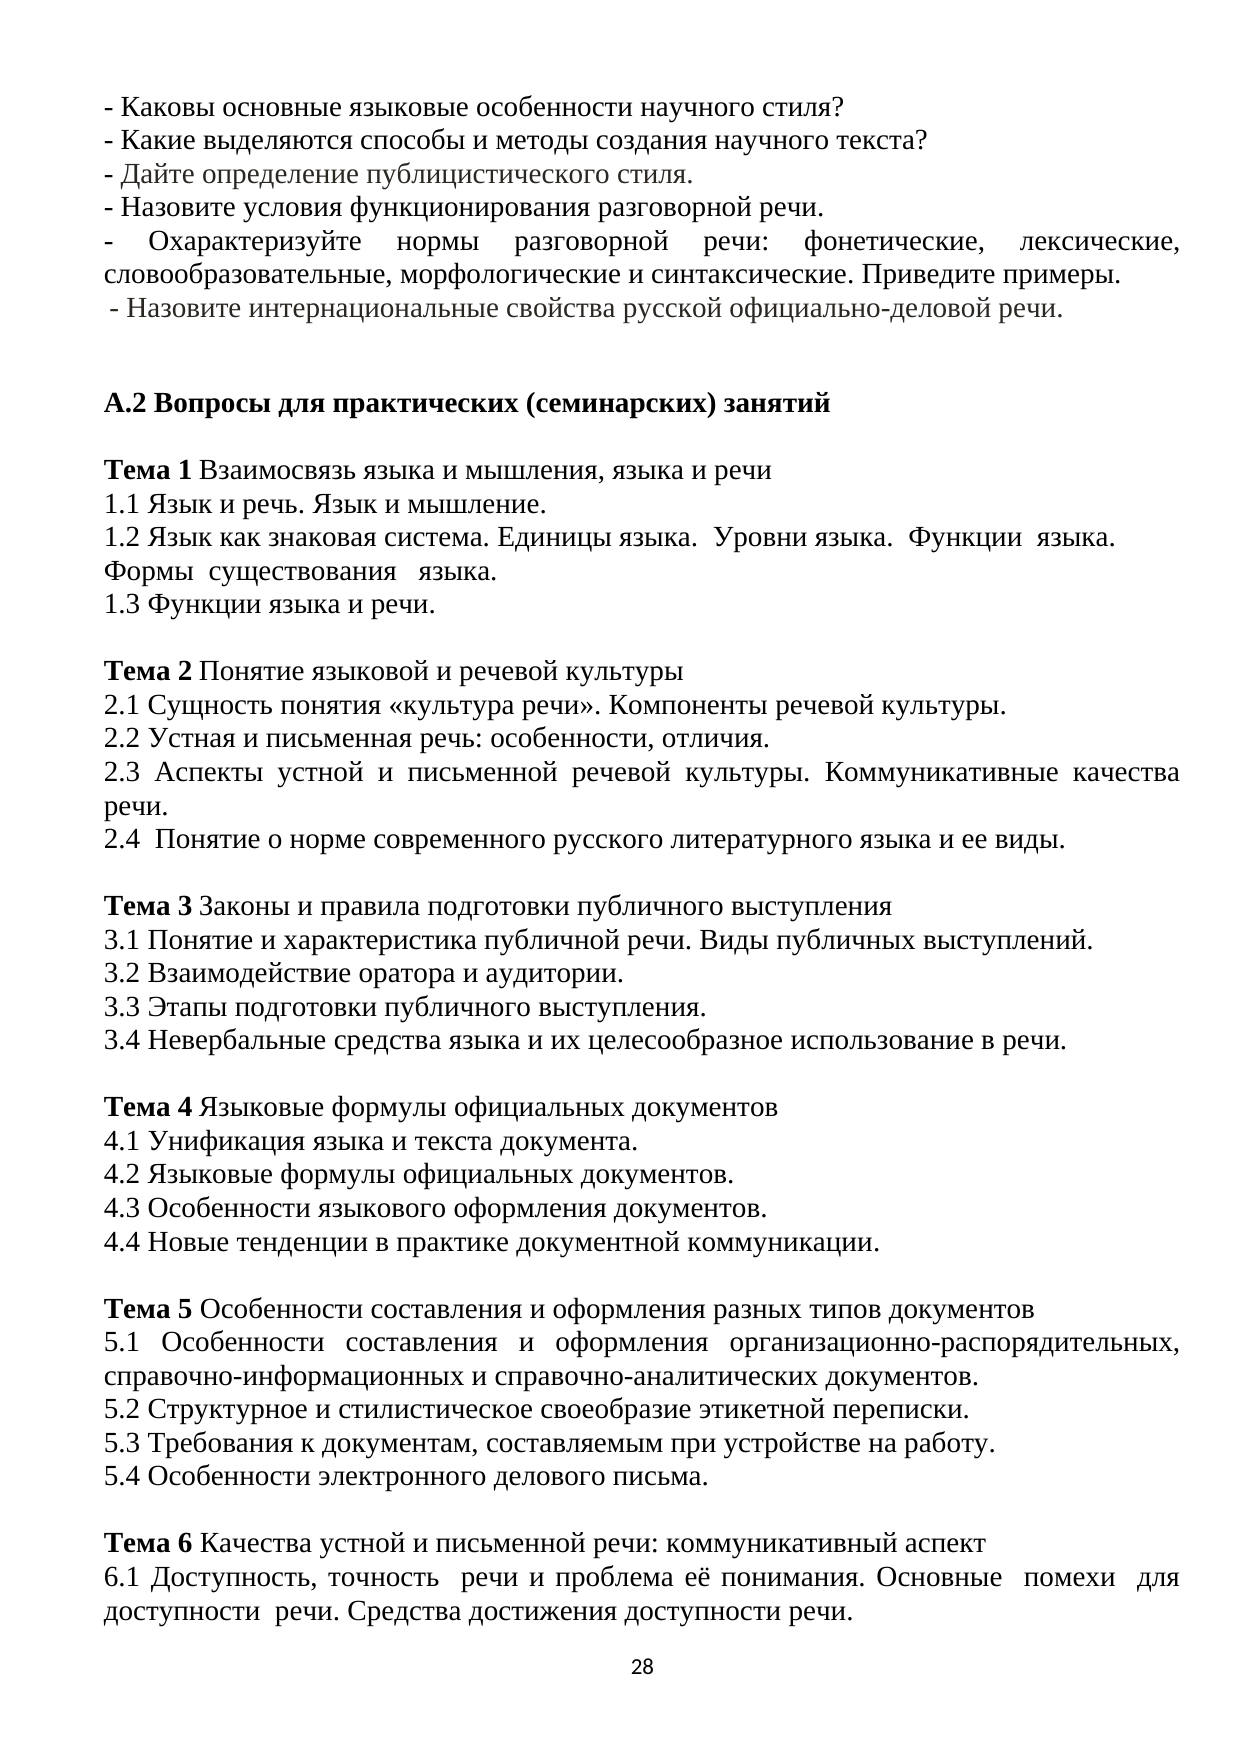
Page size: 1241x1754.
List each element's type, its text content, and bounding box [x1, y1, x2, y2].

text 2.2 Устная и письменная речь: особенности, отличия. [103, 721, 1181, 754]
text - Охарактеризуйте нормы разговорной речи: фонетические, лексические, словообразовательные, морфологические и синтаксические. Приведите примеры. [103, 223, 1181, 290]
text 3.1 Понятие и характеристика публичной речи. Виды публичных выступлений. [103, 922, 1181, 955]
text - Назовите условия функционирования разговорной речи. [103, 189, 1181, 223]
text 5.1 Особенности составления и оформления организационно-распорядительных, справочно-информационных и справочно-аналитических документов. [103, 1324, 1181, 1391]
text 1.3 Функции языка и речи. [103, 586, 1181, 620]
text - Назовите интернациональные свойства русской официально-деловой речи. [103, 290, 1181, 323]
text - Дайте определение публицистического стиля. [103, 156, 1181, 189]
text Тема 4 Языковые формулы официальных документов [103, 1089, 1181, 1123]
text Тема 6 Качества устной и письменной речи: коммуникативный аспект [103, 1526, 1181, 1559]
text 2.3 Аспекты устной и письменной речевой культуры. Коммуникативные качества речи. [103, 754, 1181, 821]
text А.2 Вопросы для практических (семинарских) занятий [103, 385, 1181, 419]
text 4.1 Унификация языка и текста документа. [103, 1123, 1181, 1157]
text - Каковы основные языковые особенности научного стиля? [103, 89, 1181, 122]
text 2.4 Понятие о норме современного русского литературного языка и ее виды. [103, 821, 1181, 855]
text 4.2 Языковые формулы официальных документов. [103, 1157, 1181, 1190]
text 5.4 Особенности электронного делового письма. [103, 1458, 1181, 1492]
text 3.4 Невербальные средства языка и их целесообразное использование в речи. [103, 1022, 1181, 1056]
text Тема 5 Особенности составления и оформления разных типов документов [103, 1291, 1181, 1324]
text Тема 1 Взаимосвязь языка и мышления, языка и речи [103, 452, 1181, 486]
text Тема 2 Понятие языковой и речевой культуры [103, 653, 1181, 687]
text 6.1 Доступность, точность речи и проблема её понимания. Основные помехи для доступности речи. Средства достижения доступности речи. [103, 1559, 1181, 1626]
text 5.2 Структурное и стилистическое своеобразие этикетной переписки. [103, 1391, 1181, 1425]
text 2.1 Сущность понятия «культура речи». Компоненты речевой культуры. [103, 687, 1181, 721]
text 4.3 Особенности языкового оформления документов. [103, 1190, 1181, 1224]
text 1.1 Язык и речь. Язык и мышление. [103, 486, 1181, 519]
text 3.3 Этапы подготовки публичного выступления. [103, 989, 1181, 1022]
text 1.2 Язык как знаковая система. Единицы языка. Уровни языка. Функции языка. Формы существования языка. [103, 519, 1181, 586]
text - Какие выделяются способы и методы создания научного текста? [103, 122, 1181, 156]
text 4.4 Новые тенденции в практике документной коммуникации. [103, 1224, 1181, 1257]
text 3.2 Взаимодействие оратора и аудитории. [103, 955, 1181, 989]
text 5.3 Требования к документам, составляемым при устройстве на работу. [103, 1425, 1181, 1458]
text Тема 3 Законы и правила подготовки публичного выступления [103, 888, 1181, 922]
